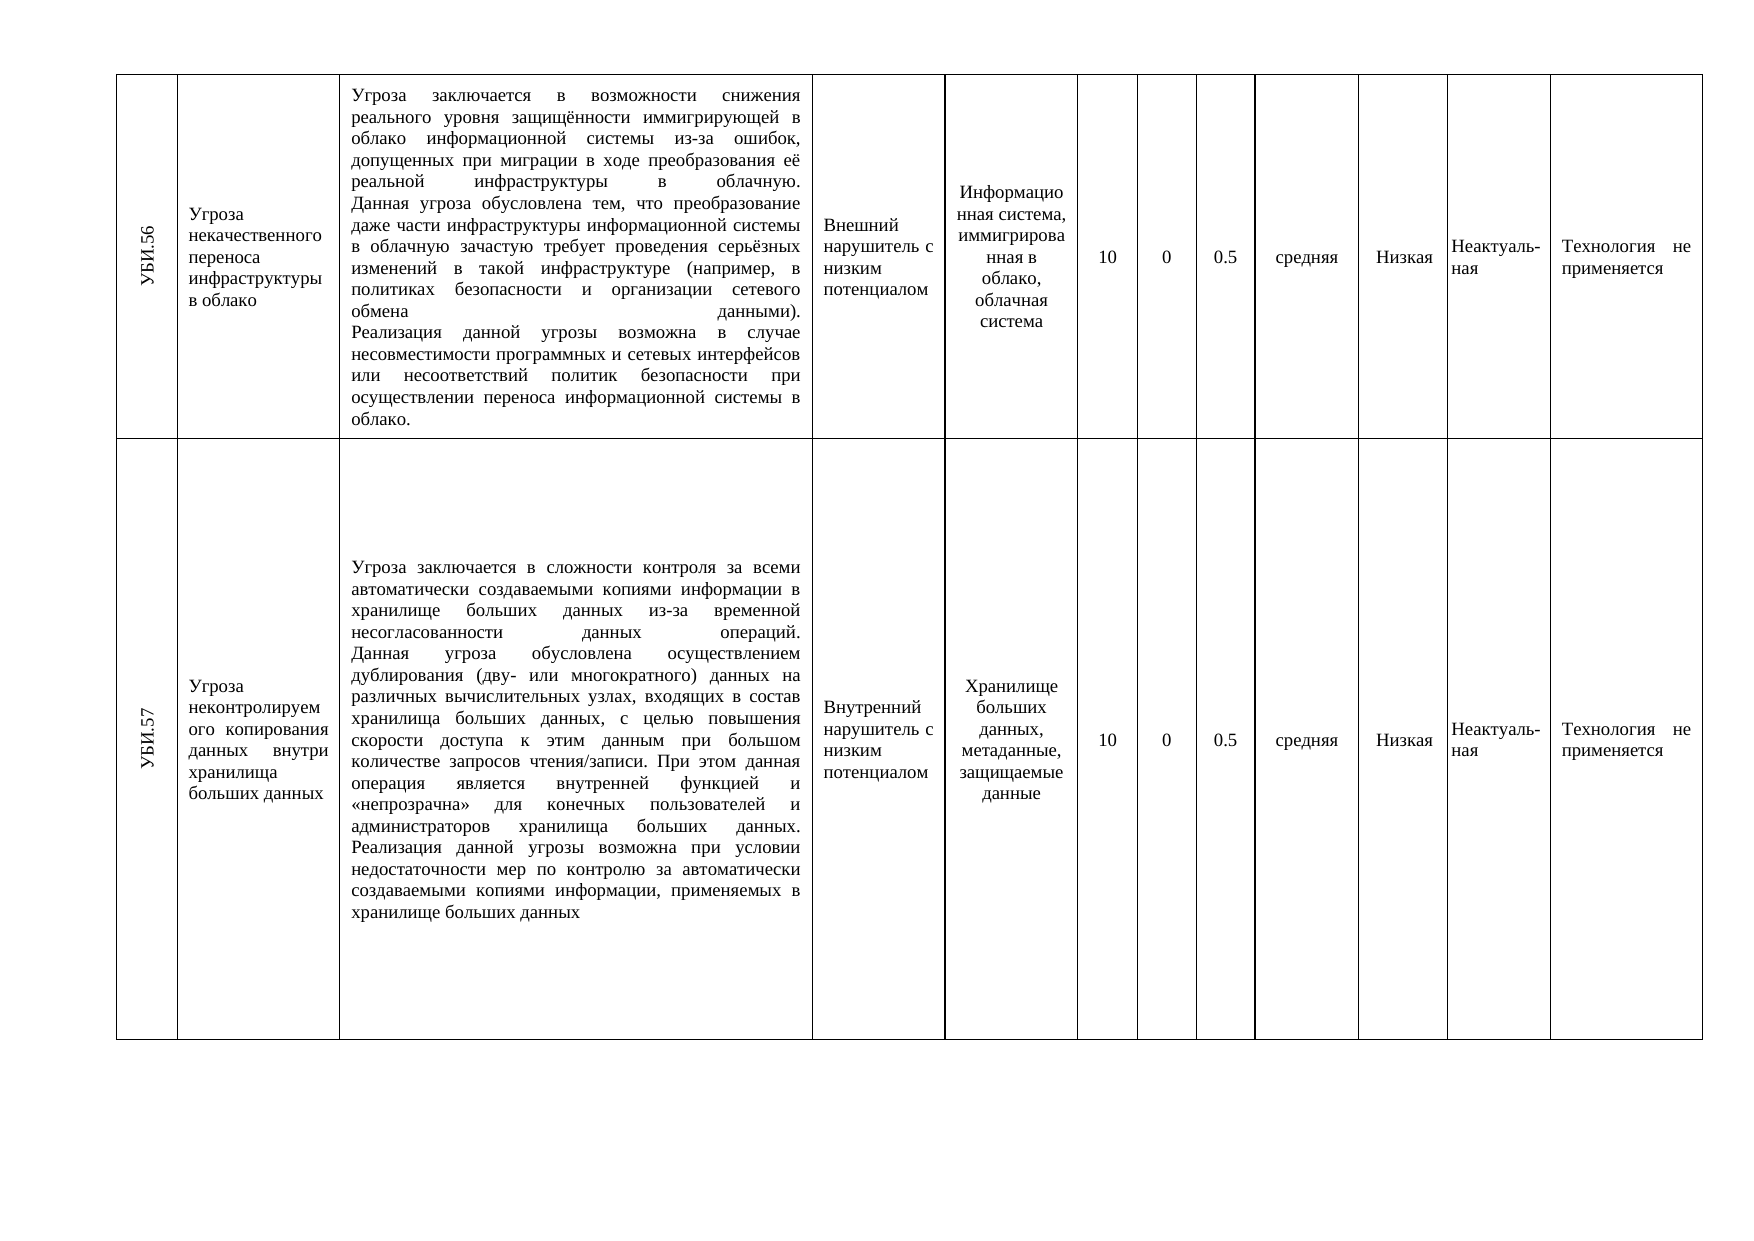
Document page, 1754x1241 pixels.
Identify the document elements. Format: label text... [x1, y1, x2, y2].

table_cell УБИ.57 [117, 439, 177, 1039]
table_cell Внутренний нарушитель с низким потенциалом [813, 439, 944, 1039]
table_cell 0 [1138, 75, 1196, 438]
table_cell Неактуаль-ная [1448, 439, 1550, 1039]
table_cell 0.5 [1197, 439, 1254, 1039]
table_cell Угроза некачественного переноса инфраструктуры в облако [178, 75, 339, 438]
table_cell Угроза заключается в возможности снижения реального уровня защищённости иммигрирующей в облако информационной системы из-за ошибок, допущенных при миграции в ходе преобразования её реальной инфраструктуры в облачную. Данная угроза обусловлена тем, что преобразование даже части инфраструктуры информационной системы в облачную зачастую требует проведения серьёзных изменений в такой инфраструктуре (например, в политиках безопасности и организации сетевого обмена данными). Реализация данной угрозы возможна в случае несовместимости программных и сетевых интерфейсов или несоответствий политик безопасности при осуществлении переноса информационной системы в облако. [340, 75, 812, 438]
table_cell Внешний нарушитель с низким потенциалом [813, 75, 944, 438]
table_cell средняя [1256, 439, 1358, 1039]
table_cell Угроза неконтролируемого копирования данных внутри хранилища больших данных [178, 439, 339, 1039]
table_cell средняя [1256, 75, 1358, 438]
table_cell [1551, 75, 1702, 438]
table_cell Неактуаль-ная [1448, 75, 1550, 438]
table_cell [1551, 439, 1702, 1039]
table_cell 10 [1078, 439, 1137, 1039]
table_cell 0 [1138, 439, 1196, 1039]
table_cell Угроза заключается в сложности контроля за всеми автоматически создаваемыми копиями информации в хранилище больших данных из-за временной несогласованности данных операций. Данная угроза обусловлена осуществлением дублирования (дву- или многократного) данных на различных вычислительных узлах, входящих в состав хранилища больших данных, с целью повышения скорости доступа к этим данным при большом количестве запросов чтения/записи. При этом данная операция является внутренней функцией и «непрозрачна» для конечных пользователей и администраторов хранилища больших данных. Реализация данной угрозы возможна при условии недостаточности мер по контролю за автоматически создаваемыми копиями информации, применяемых в хранилище больших данных [340, 439, 812, 1039]
table_cell Низкая [1359, 75, 1447, 438]
table_cell Информационная система, иммигрированная в облако, облачная система [946, 75, 1077, 438]
table_cell 10 [1078, 75, 1137, 438]
table_cell Хранилище больших данных, метаданные, защищаемые данные [946, 439, 1077, 1039]
table_cell Низкая [1359, 439, 1447, 1039]
table_cell 0.5 [1197, 75, 1254, 438]
table_cell УБИ.56 [117, 75, 177, 438]
